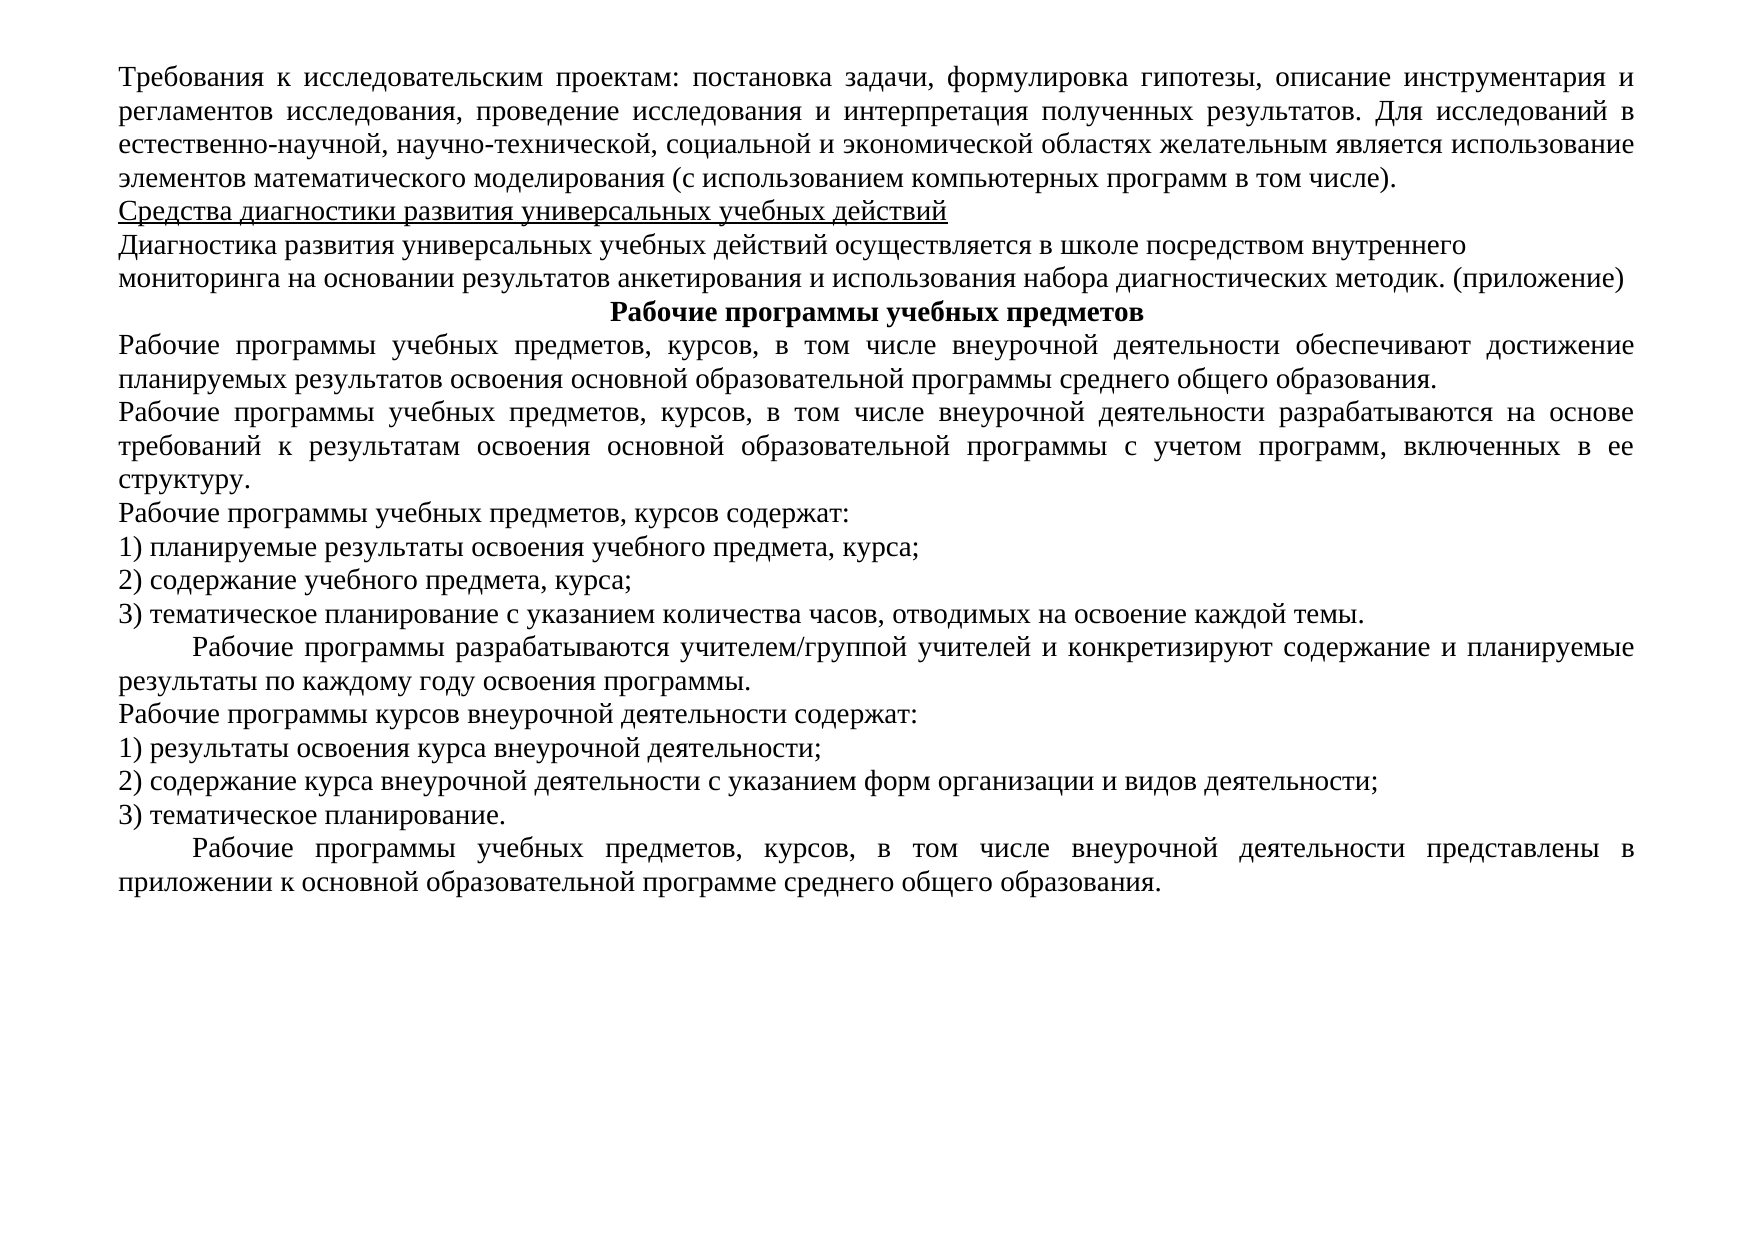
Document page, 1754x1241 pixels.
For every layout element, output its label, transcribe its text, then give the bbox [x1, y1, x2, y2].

text 2) содержание курса внеурочной деятельности с указанием форм организации и видов деятельности; [118, 763, 1636, 797]
text 1) планируемые результаты освоения учебного предмета, курса; [118, 529, 1636, 562]
text Диагностика развития универсальных учебных действий осуществляется в школе посредством внутреннего мониторинга на основании результатов анкетирования и использования набора диагностических методик. (приложение) [118, 227, 1636, 294]
text 2) содержание учебного предмета, курса; [118, 562, 1636, 596]
text Рабочие программы учебных предметов, курсов, в том числе внеурочной деятельности разрабатываются на основе требований к результатам освоения основной образовательной программы с учетом программ, включенных в ее структуру. [118, 394, 1636, 495]
text Рабочие программы учебных предметов, курсов, в том числе внеурочной деятельности обеспечивают достижение планируемых результатов освоения основной образовательной программы среднего общего образования. [118, 327, 1636, 394]
text Рабочие программы разрабатываются учителем/группой учителей и конкретизируют содержание и планируемые результаты по каждому году освоения программы. [118, 629, 1636, 696]
text Рабочие программы учебных предметов, курсов, в том числе внеурочной деятельности представлены в приложении к основной образовательной программе среднего общего образования. [118, 831, 1636, 898]
text Требования к исследовательским проектам: постановка задачи, формулировка гипотезы, описание инструментария и регламентов исследования, проведение исследования и интерпретация полученных результатов. Для исследований в естественно-научной, научно-технической, социальной и экономической областях желательным является использование элементов математического моделирования (с использованием компьютерных программ в том числе). [118, 59, 1636, 193]
text Рабочие программы курсов внеурочной деятельности содержат: [118, 696, 1636, 730]
text Рабочие программы учебных предметов [118, 294, 1636, 327]
text 3) тематическое планирование. [118, 797, 1636, 831]
text 1) результаты освоения курса внеурочной деятельности; [118, 730, 1636, 763]
text Средства диагностики развития универсальных учебных действий [118, 193, 1636, 227]
text 3) тематическое планирование с указанием количества часов, отводимых на освоение каждой темы. [118, 596, 1636, 629]
text Рабочие программы учебных предметов, курсов содержат: [118, 495, 1636, 529]
